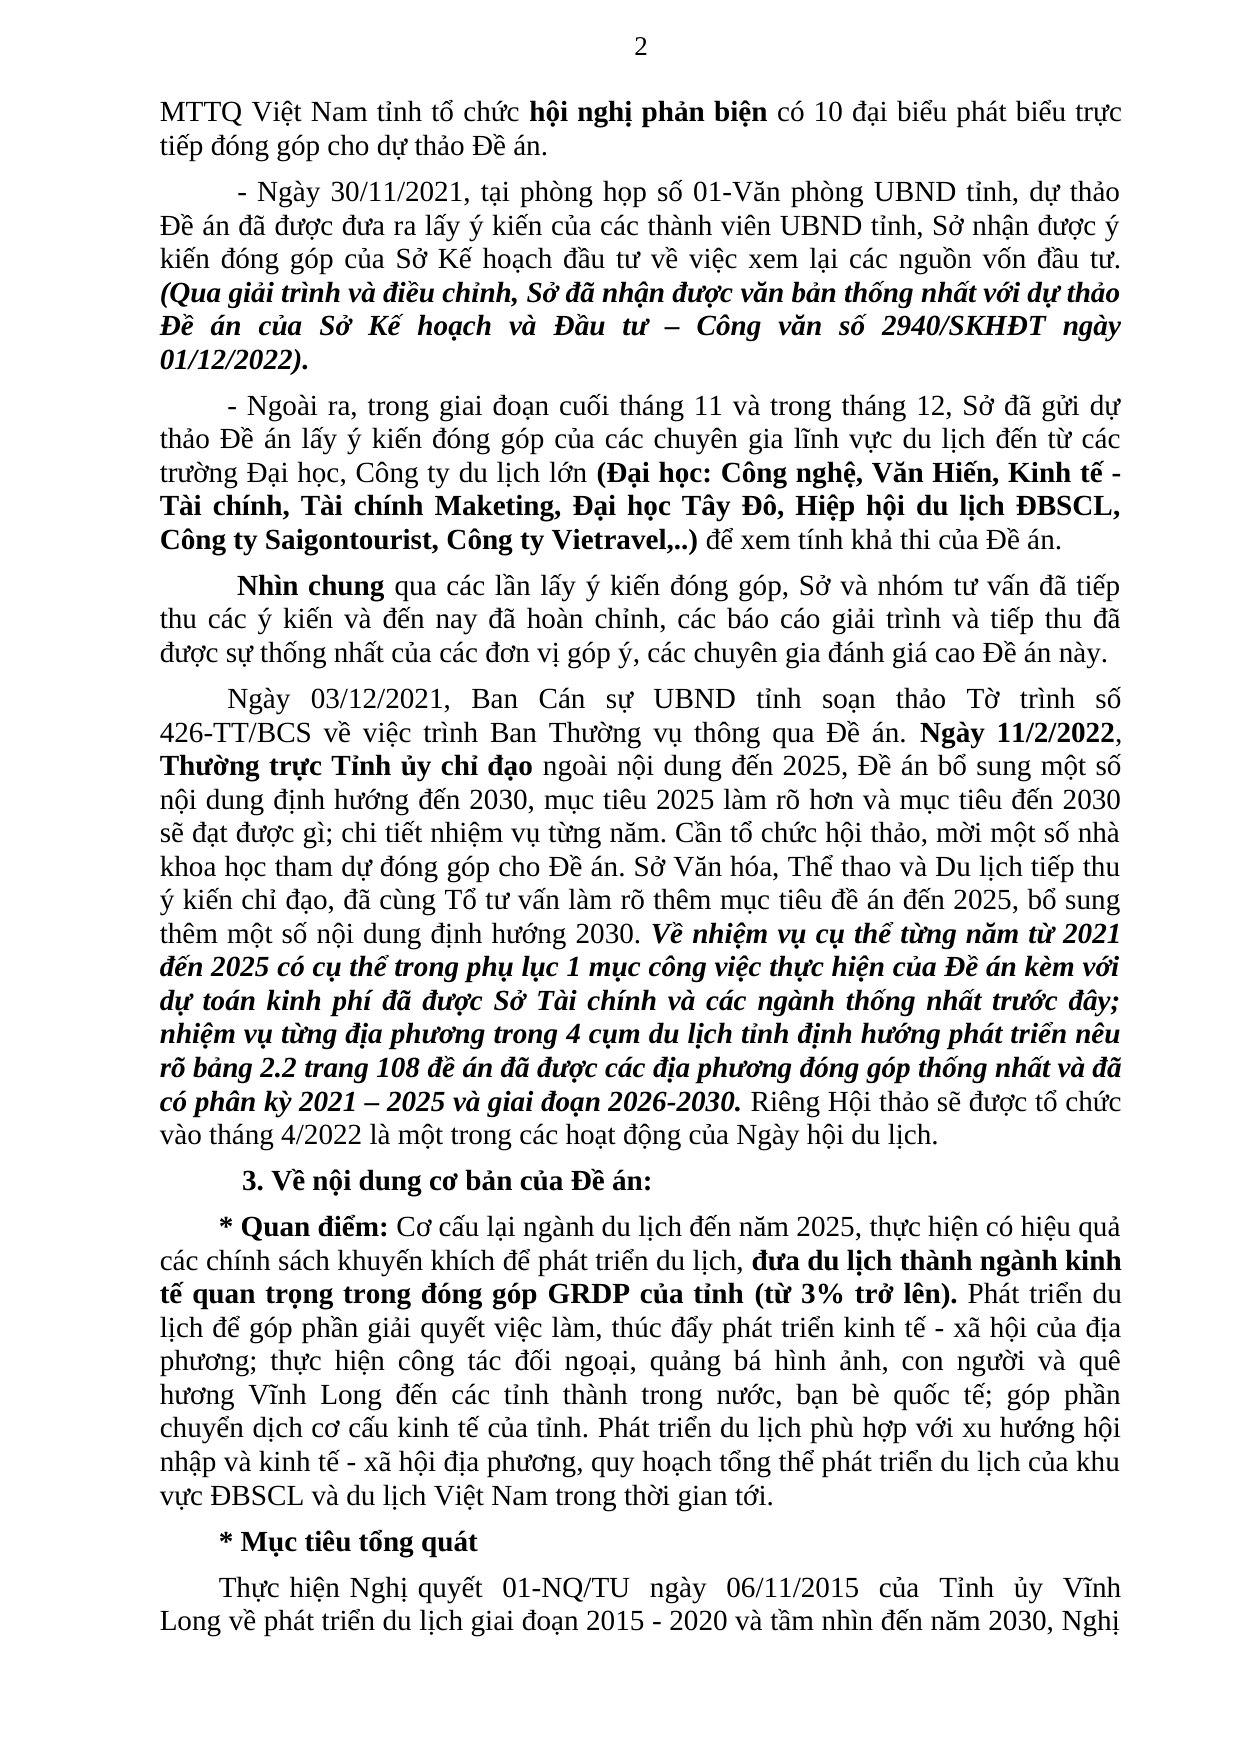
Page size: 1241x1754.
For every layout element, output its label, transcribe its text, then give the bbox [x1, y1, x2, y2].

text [159, 94, 1122, 162]
text - Ngoài ra, trong giai đoạn cuối tháng 11 và trong tháng 12, Sở đã gửi dự thảo Đề án lấy ý kiến đóng góp của các chuyên gia lĩnh vực du lịch đến từ các trường Đại học, Công ty du lịch lớn (Đại học: Công nghệ, Văn Hiến, Kinh tế - Tài chính, Tài chính Maketing, Đại học Tây Đô, Hiệp hội du lịch ĐBSCL, Công ty Saigontourist, Công ty Vietravel,..) để xem tính khả thi của Đề án. [159, 388, 1122, 556]
text * Mục tiêu tổng quát [159, 1524, 1122, 1557]
text * Quan điểm: Cơ cấu lại ngành du lịch đến năm 2025, thực hiện có hiệu quả các chính sách khuyến khích để phát triển du lịch, đưa du lịch thành ngành kinh tế quan trọng trong đóng góp GRDP của tỉnh (từ 3% trở lên). Phát triển du lịch để góp phần giải quyết việc làm, thúc đẩy phát triển kinh tế - xã hội của địa phương; thực hiện công tác đối ngoại, quảng bá hình ảnh, con người và quê hương Vĩnh Long đến các tỉnh thành trong nước, bạn bè quốc tế; góp phần chuyển dịch cơ cấu kinh tế của tỉnh. Phát triển du lịch phù hợp với xu hướng hội nhập và kinh tế - xã hội địa phương, quy hoạch tổng thể phát triển du lịch của khu vực ĐBSCL và du lịch Việt Nam trong thời gian tới. [159, 1209, 1122, 1511]
text Ngày 03/12/2021, Ban Cán sự UBND tỉnh soạn thảo Tờ trình số 426-TT/BCS về việc trình Ban Thường vụ thông qua Đề án. Ngày 11/2/2022, Thường trực Tỉnh ủy chỉ đạo ngoài nội dung đến 2025, Đề án bổ sung một số nội dung định hướng đến 2030, mục tiêu 2025 làm rõ hơn và mục tiêu đến 2030 sẽ đạt được gì; chi tiết nhiệm vụ từng năm. Cần tổ chức hội thảo, mời một số nhà khoa học tham dự đóng góp cho Đề án. Sở Văn hóa, Thể thao và Du lịch tiếp thu ý kiến chỉ đạo, đã cùng Tổ tư vấn làm rõ thêm mục tiêu đề án đến 2025, bổ sung thêm một số nội dung định hướng 2030. Về nhiệm vụ cụ thể từng năm từ 2021 đến 2025 có cụ thể trong phụ lục 1 mục công việc thực hiện của Đề án kèm với dự toán kinh phí đã được Sở Tài chính và các ngành thống nhất trước đây; nhiệm vụ từng địa phương trong 4 cụm du lịch tỉnh định hướng phát triển nêu rõ bảng 2.2 trang 108 đề án đã được các địa phương đóng góp thống nhất và đã có phân kỳ 2021 – 2025 và giai đoạn 2026-2030. Riêng Hội thảo sẽ được tổ chức vào tháng 4/2022 là một trong các hoạt động của Ngày hội du lịch. [159, 681, 1122, 1151]
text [159, 1570, 1122, 1637]
text - Ngày 30/11/2021, tại phòng họp số 01-Văn phòng UBND tỉnh, dự thảo Đề án đã được đưa ra lấy ý kiến của các thành viên UBND tỉnh, Sở nhận được ý kiến đóng góp của Sở Kế hoạch đầu tư về việc xem lại các nguồn vốn đầu tư. (Qua giải trình và điều chỉnh, Sở đã nhận được văn bản thống nhất với dự thảo Đề án của Sở Kế hoạch và Đầu tư – Công văn số 2940/SKHĐT ngày 01/12/2022). [159, 174, 1122, 375]
text 3. Về nội dung cơ bản của Đề án: [159, 1163, 1122, 1197]
text Nhìn chung qua các lần lấy ý kiến đóng góp, Sở và nhóm tư vấn đã tiếp thu các ý kiến và đến nay đã hoàn chỉnh, các báo cáo giải trình và tiếp thu đã được sự thống nhất của các đơn vị góp ý, các chuyên gia đánh giá cao Đề án này. [159, 568, 1122, 669]
